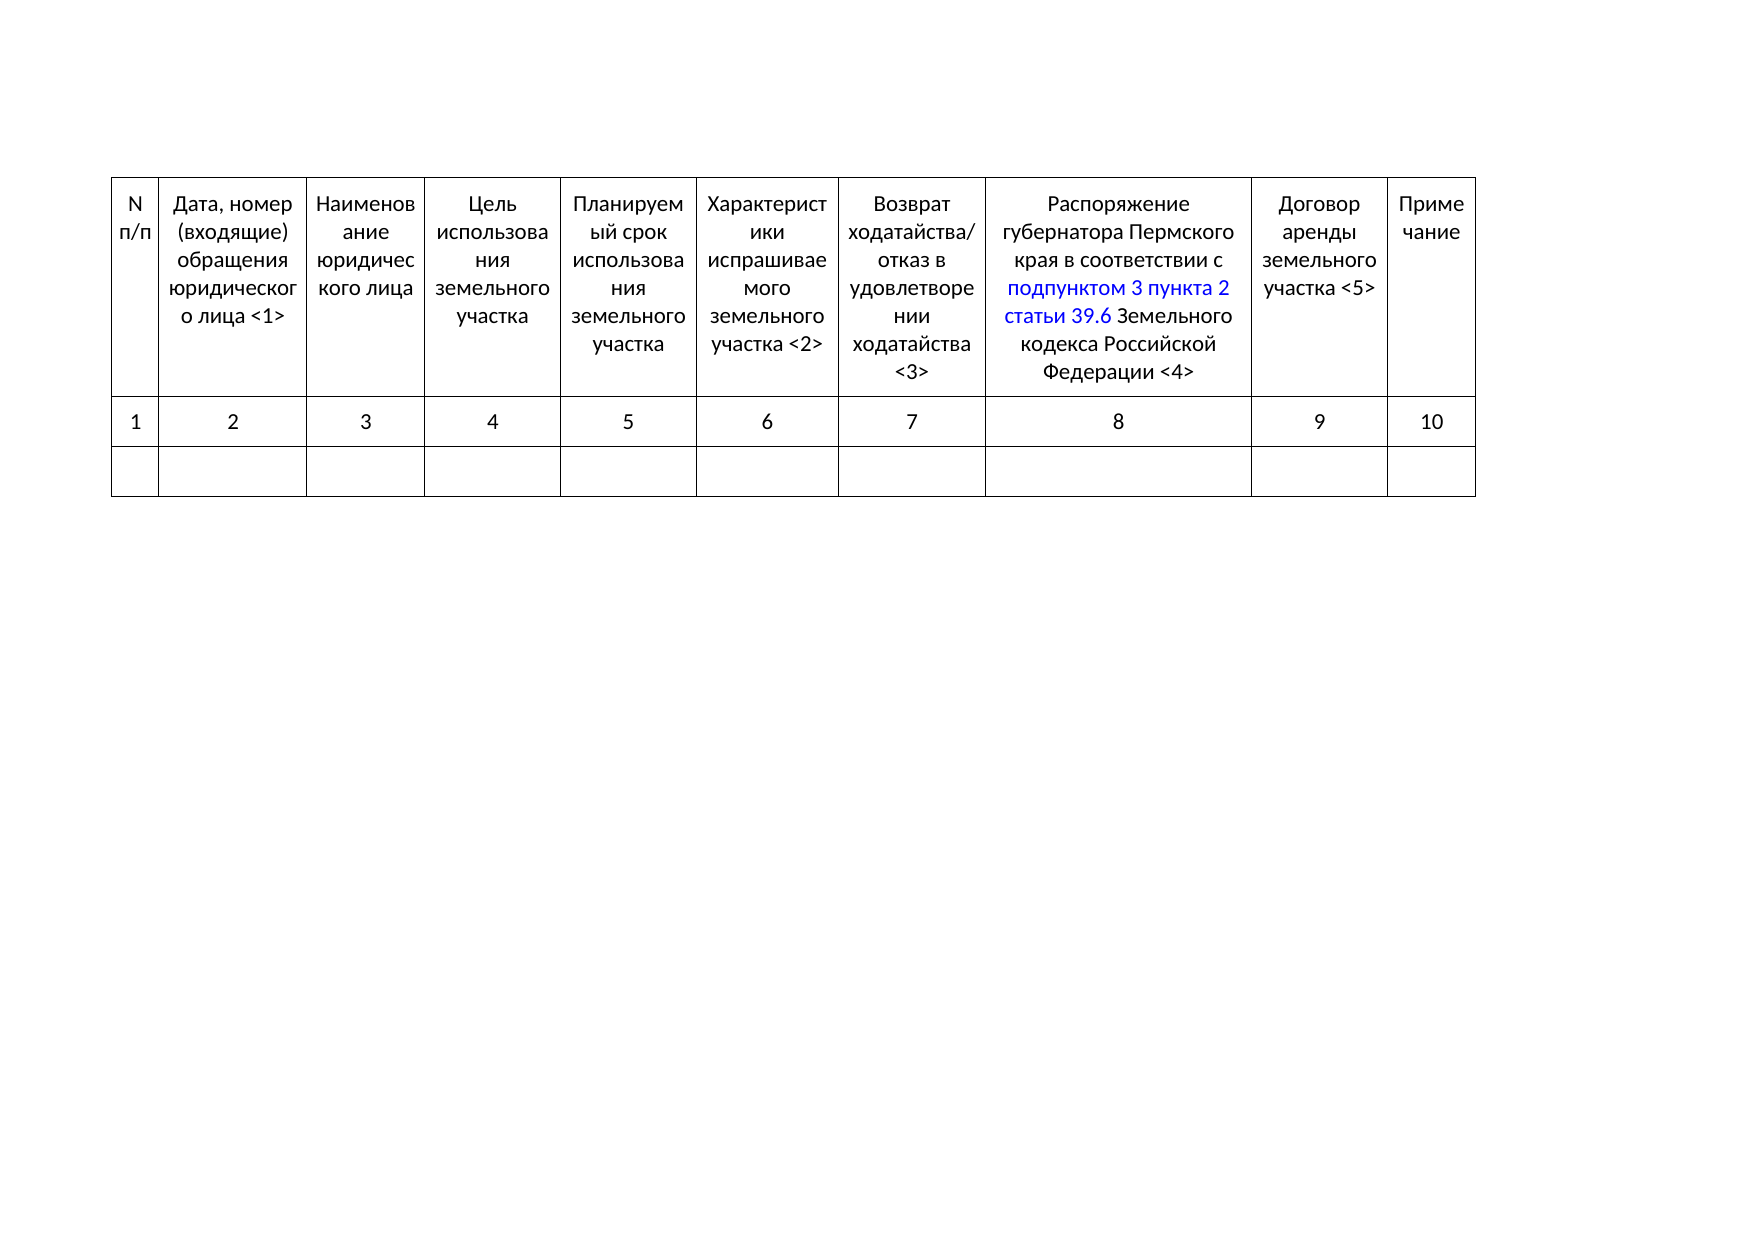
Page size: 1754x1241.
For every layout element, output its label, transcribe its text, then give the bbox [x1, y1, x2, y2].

table_cell 7 [839, 397, 985, 446]
table_header Планируемый срок использования земельного участка [561, 178, 696, 396]
table_header Договор аренды земельного участка <5> [1252, 178, 1387, 396]
table_cell 1 [112, 397, 158, 446]
table_cell 3 [307, 397, 424, 446]
table_header Распоряжение губернатора Пермского края в соответствии с подпунктом 3 пункта 2 статьи 39.6 Земельного кодекса Российской Федерации <4> [986, 178, 1251, 396]
table_cell [425, 447, 560, 496]
table_cell 8 [986, 397, 1251, 446]
table_header Характеристики испрашиваемого земельного участка <2> [697, 178, 838, 396]
table_header N п/п [112, 178, 158, 396]
table_cell [307, 447, 424, 496]
table_cell [986, 447, 1251, 496]
table_header Цель использования земельного участка [425, 178, 560, 396]
table_cell 4 [425, 397, 560, 446]
table_header Наименование юридического лица [307, 178, 424, 396]
table_cell 5 [561, 397, 696, 446]
table_header Дата, номер (входящие) обращения юридического лица <1> [159, 178, 306, 396]
table_cell 9 [1252, 397, 1387, 446]
table_cell 6 [697, 397, 838, 446]
table_cell [112, 447, 158, 496]
table_cell [561, 447, 696, 496]
table_cell [839, 447, 985, 496]
table_cell [1388, 447, 1475, 496]
table_cell 2 [159, 397, 306, 446]
table_cell 10 [1388, 397, 1475, 446]
table_cell [159, 447, 306, 496]
table_cell [697, 447, 838, 496]
table_header Примечание [1388, 178, 1475, 396]
table_cell [1252, 447, 1387, 496]
table_header Возврат ходатайства/отказ в удовлетворении ходатайства <3> [839, 178, 985, 396]
